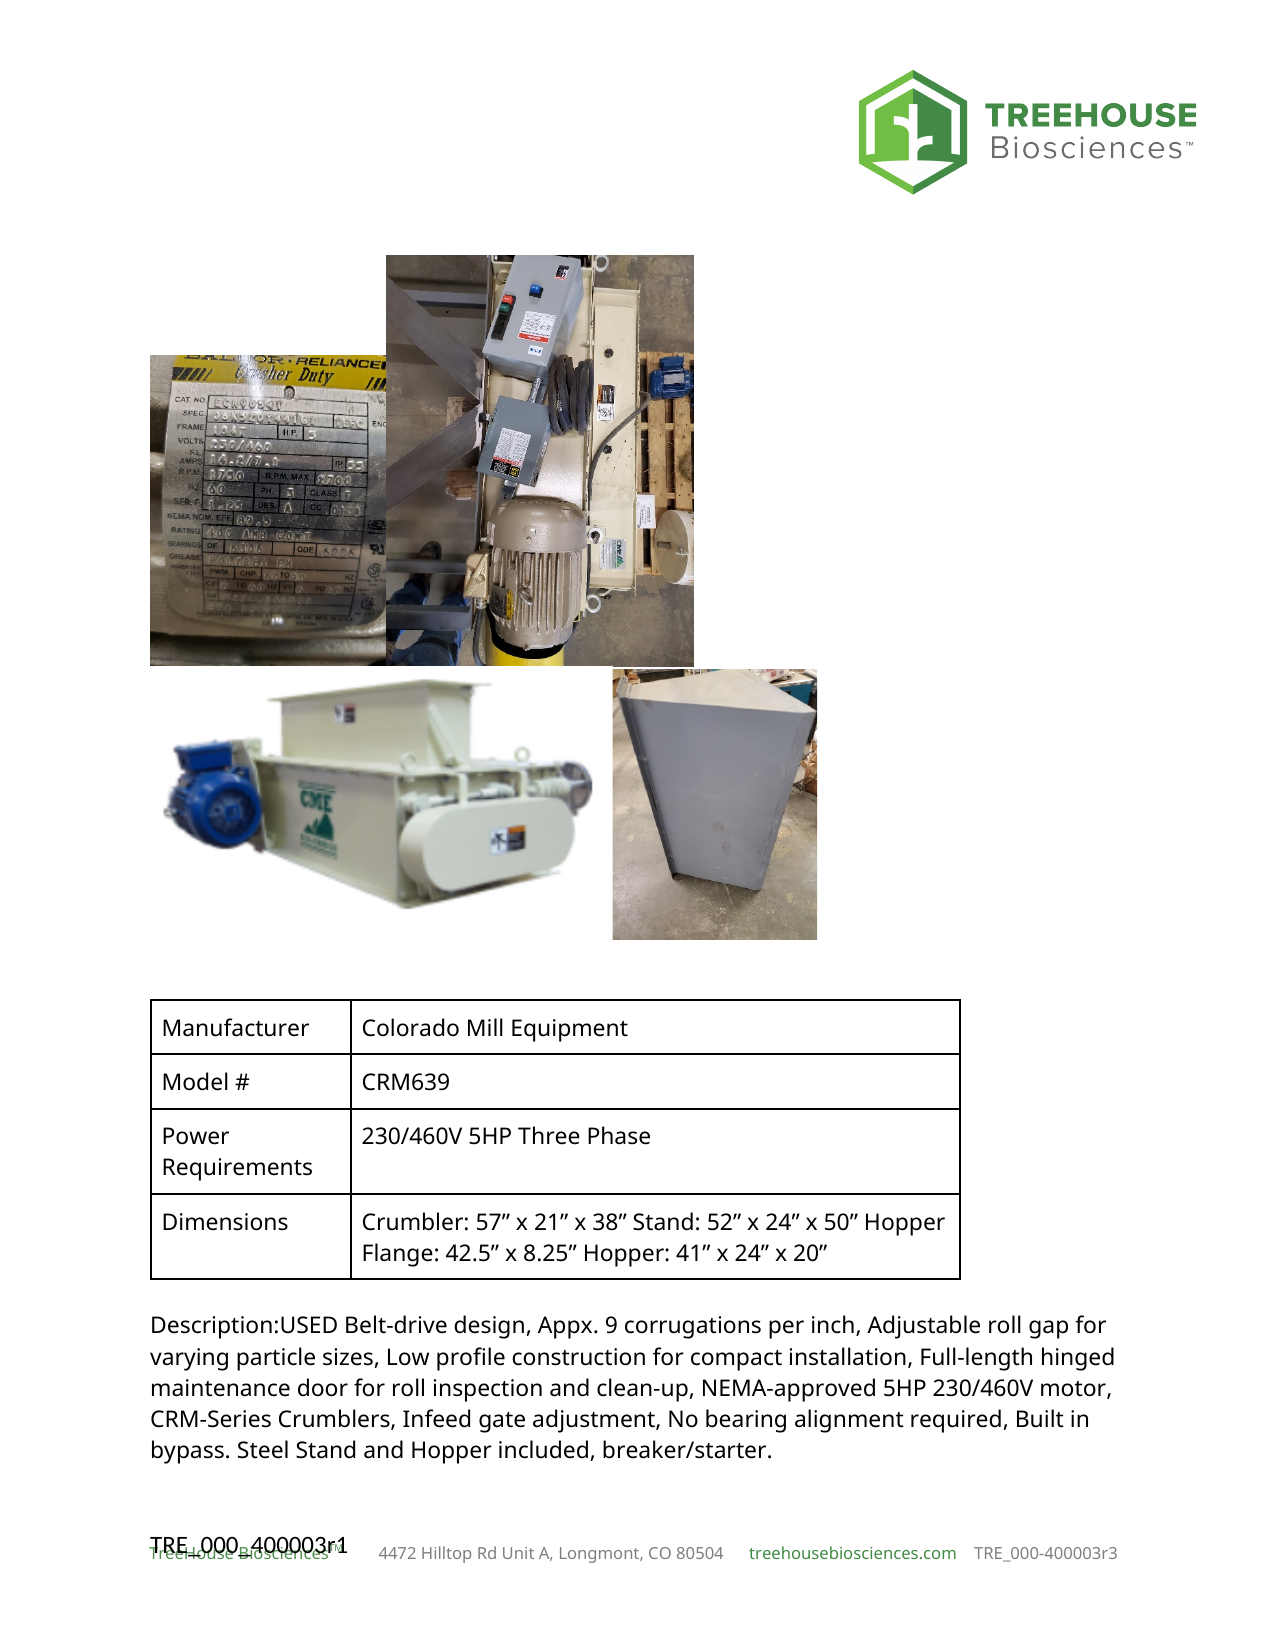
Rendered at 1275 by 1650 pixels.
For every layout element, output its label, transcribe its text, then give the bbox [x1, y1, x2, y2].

table_cell 230/460V 5HP Three Phase [352, 1110, 959, 1193]
text Description:USED Belt-drive design, Appx. 9 corrugations per inch, Adjustable roll gap for varying particle sizes, Low profile construction for compact installation, Full-length hinged maintenance door for roll inspection and clean-up, NEMA-approved 5HP 230/460V motor, CRM-Series Crumblers, Infeed gate adjustment, No bearing alignment required, Built in bypass. Steel Stand and Hopper included, breaker/starter. [150, 1309, 1125, 1465]
table_header Colorado Mill Equipment [352, 1001, 959, 1053]
table_header Manufacturer [152, 1001, 350, 1053]
table_cell Dimensions [152, 1195, 350, 1278]
table_cell CRM639 [352, 1055, 959, 1107]
picture [150, 255, 818, 940]
table_cell Power Requirements [152, 1110, 350, 1193]
picture [838, 54, 1217, 211]
table_cell Crumbler: 57” x 21” x 38” Stand: 52” x 24” x 50” Hopper Flange: 42.5” x 8.25” Hopper: 41” x 24” x 20” [352, 1195, 959, 1278]
table_cell Model # [152, 1055, 350, 1107]
